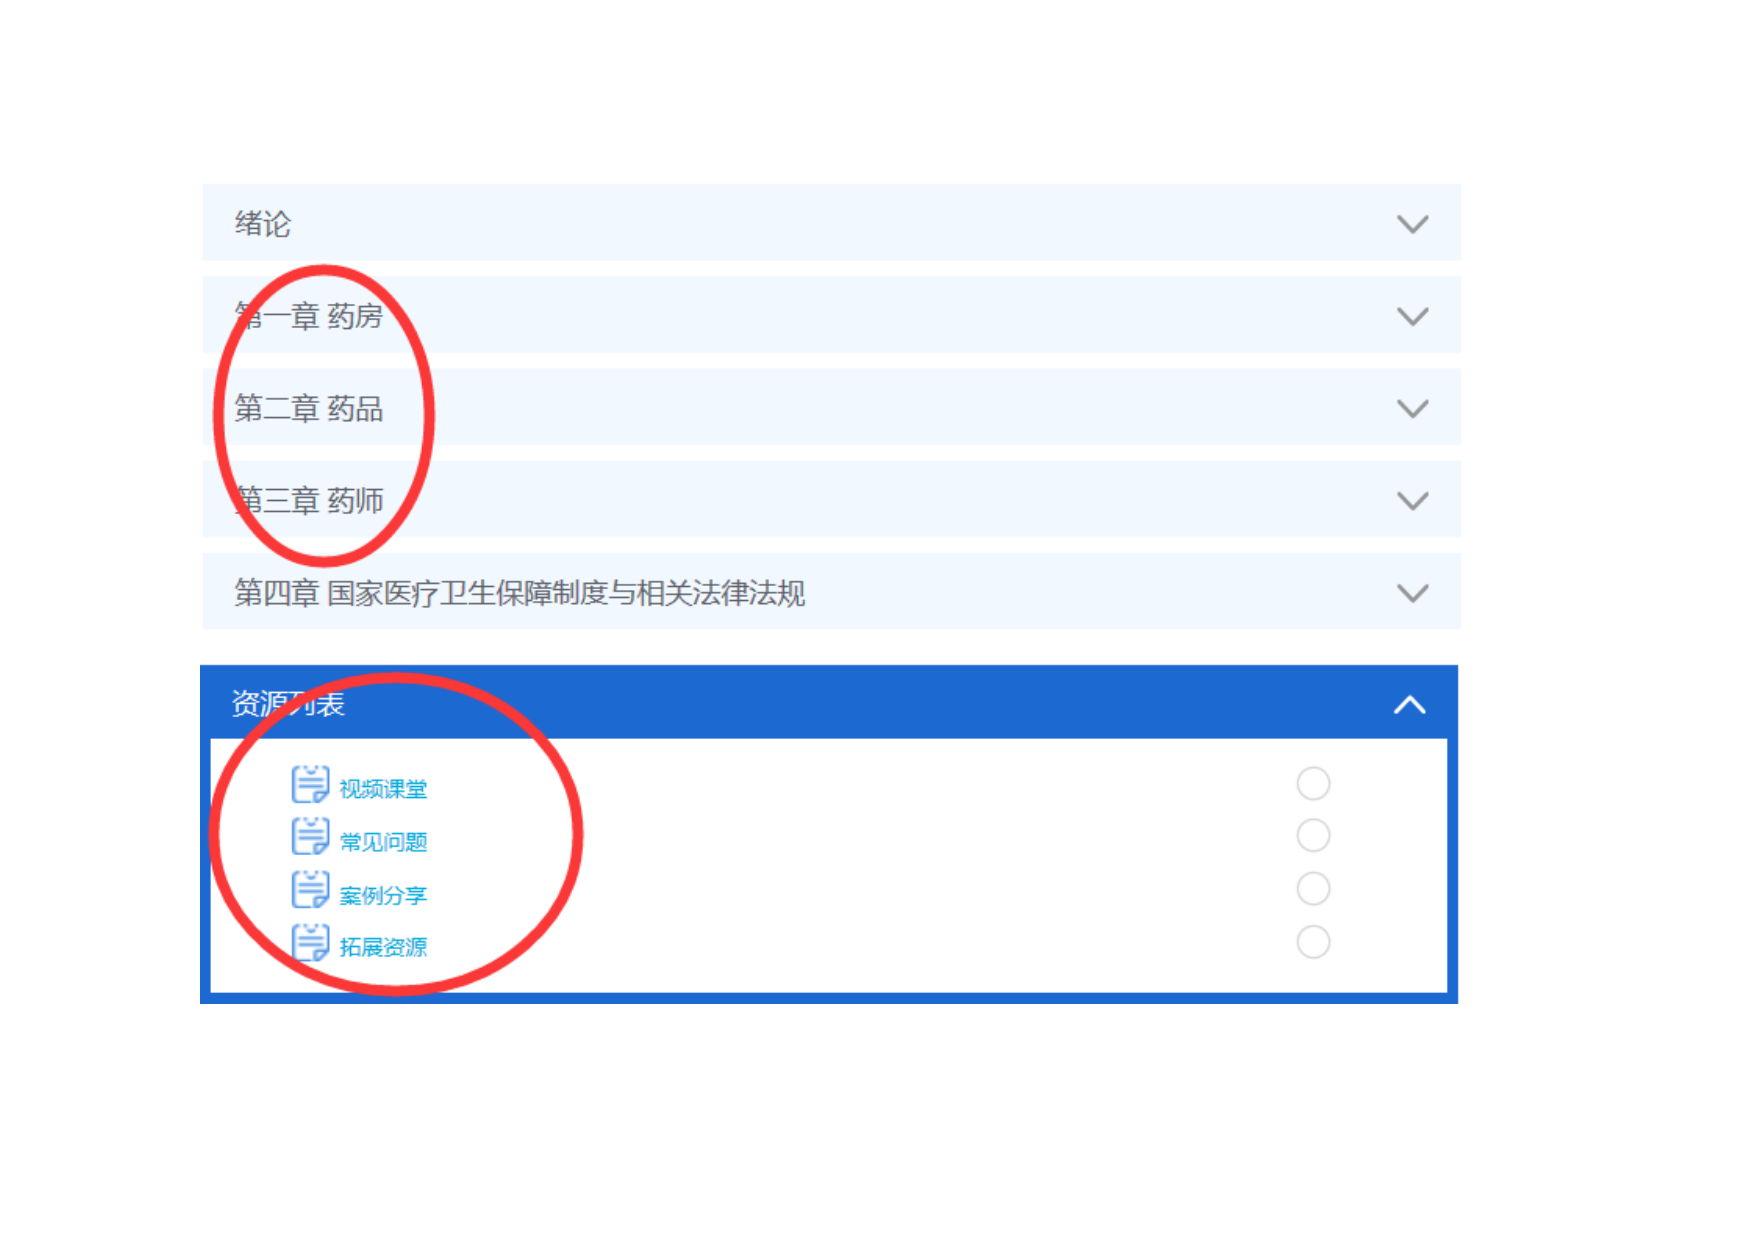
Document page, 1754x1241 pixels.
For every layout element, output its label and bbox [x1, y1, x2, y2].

picture [200, 659, 1460, 1004]
picture [200, 181, 1485, 636]
